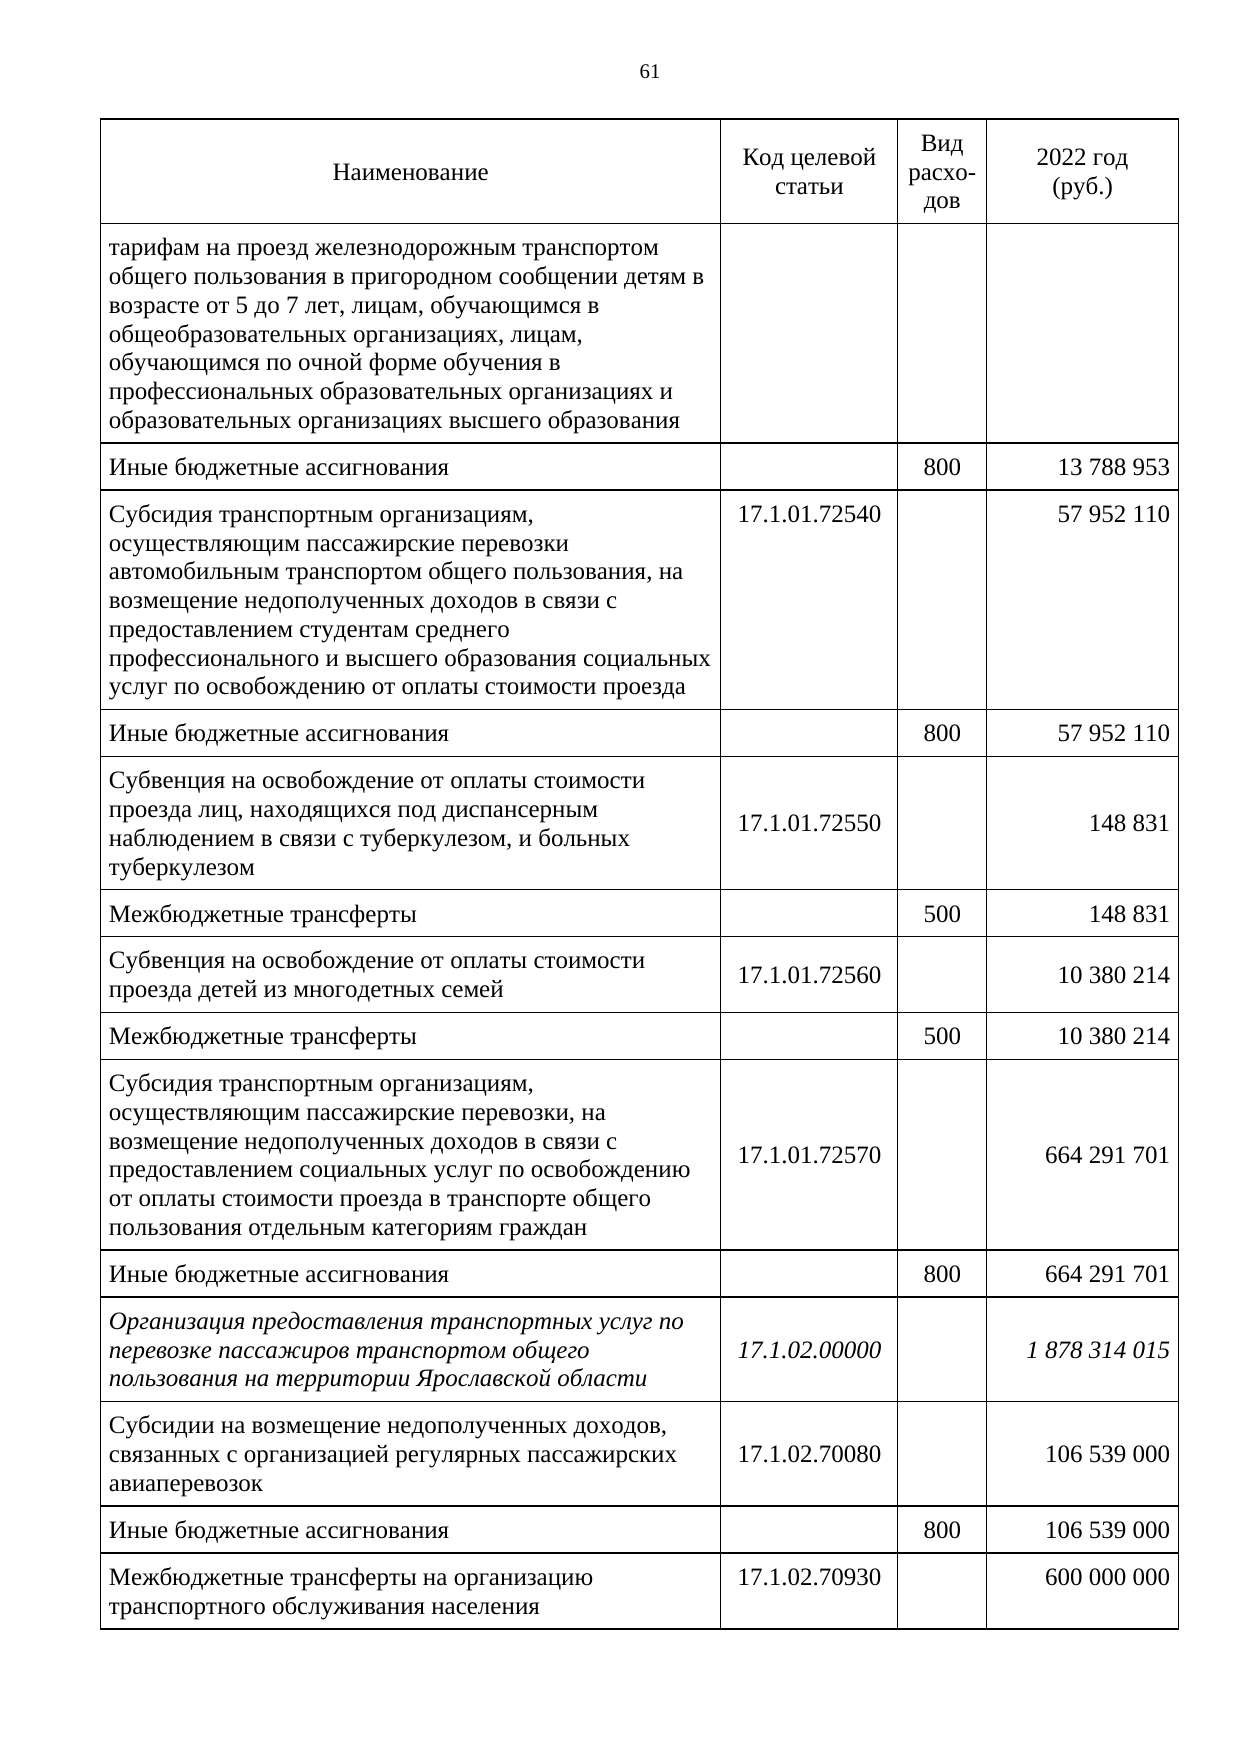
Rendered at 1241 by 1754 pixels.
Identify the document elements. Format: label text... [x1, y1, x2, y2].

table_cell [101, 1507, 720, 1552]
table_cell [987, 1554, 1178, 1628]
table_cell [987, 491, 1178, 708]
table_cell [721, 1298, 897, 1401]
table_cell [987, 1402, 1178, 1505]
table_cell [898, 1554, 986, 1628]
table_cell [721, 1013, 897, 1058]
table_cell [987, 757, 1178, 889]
table_header 2022 год (руб.) [987, 120, 1178, 223]
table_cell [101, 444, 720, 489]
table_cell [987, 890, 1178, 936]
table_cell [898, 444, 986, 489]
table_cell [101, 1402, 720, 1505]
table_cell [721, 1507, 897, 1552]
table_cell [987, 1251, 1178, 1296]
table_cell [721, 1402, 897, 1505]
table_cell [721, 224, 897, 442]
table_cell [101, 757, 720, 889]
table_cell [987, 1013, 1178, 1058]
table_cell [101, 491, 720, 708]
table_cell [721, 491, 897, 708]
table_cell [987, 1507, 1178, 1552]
table_header Наименование [101, 120, 720, 223]
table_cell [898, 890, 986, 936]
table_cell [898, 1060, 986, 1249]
table_header Вид расхо-дов [898, 120, 986, 223]
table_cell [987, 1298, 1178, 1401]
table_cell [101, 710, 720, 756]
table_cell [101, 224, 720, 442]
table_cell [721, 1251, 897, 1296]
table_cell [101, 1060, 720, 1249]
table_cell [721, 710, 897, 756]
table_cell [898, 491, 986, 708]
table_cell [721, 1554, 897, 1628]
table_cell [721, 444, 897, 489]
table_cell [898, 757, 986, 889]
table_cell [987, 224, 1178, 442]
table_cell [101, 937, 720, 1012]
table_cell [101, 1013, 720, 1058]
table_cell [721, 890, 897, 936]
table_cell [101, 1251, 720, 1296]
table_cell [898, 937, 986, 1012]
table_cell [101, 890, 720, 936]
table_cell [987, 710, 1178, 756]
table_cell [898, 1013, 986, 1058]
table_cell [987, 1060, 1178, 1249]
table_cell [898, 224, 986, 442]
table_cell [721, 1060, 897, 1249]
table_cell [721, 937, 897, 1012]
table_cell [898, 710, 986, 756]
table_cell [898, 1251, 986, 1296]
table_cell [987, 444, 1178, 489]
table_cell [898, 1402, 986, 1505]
table_header Код целевой статьи [721, 120, 897, 223]
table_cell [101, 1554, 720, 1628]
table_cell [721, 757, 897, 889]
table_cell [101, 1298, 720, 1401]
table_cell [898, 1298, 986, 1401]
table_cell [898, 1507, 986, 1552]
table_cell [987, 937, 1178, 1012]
